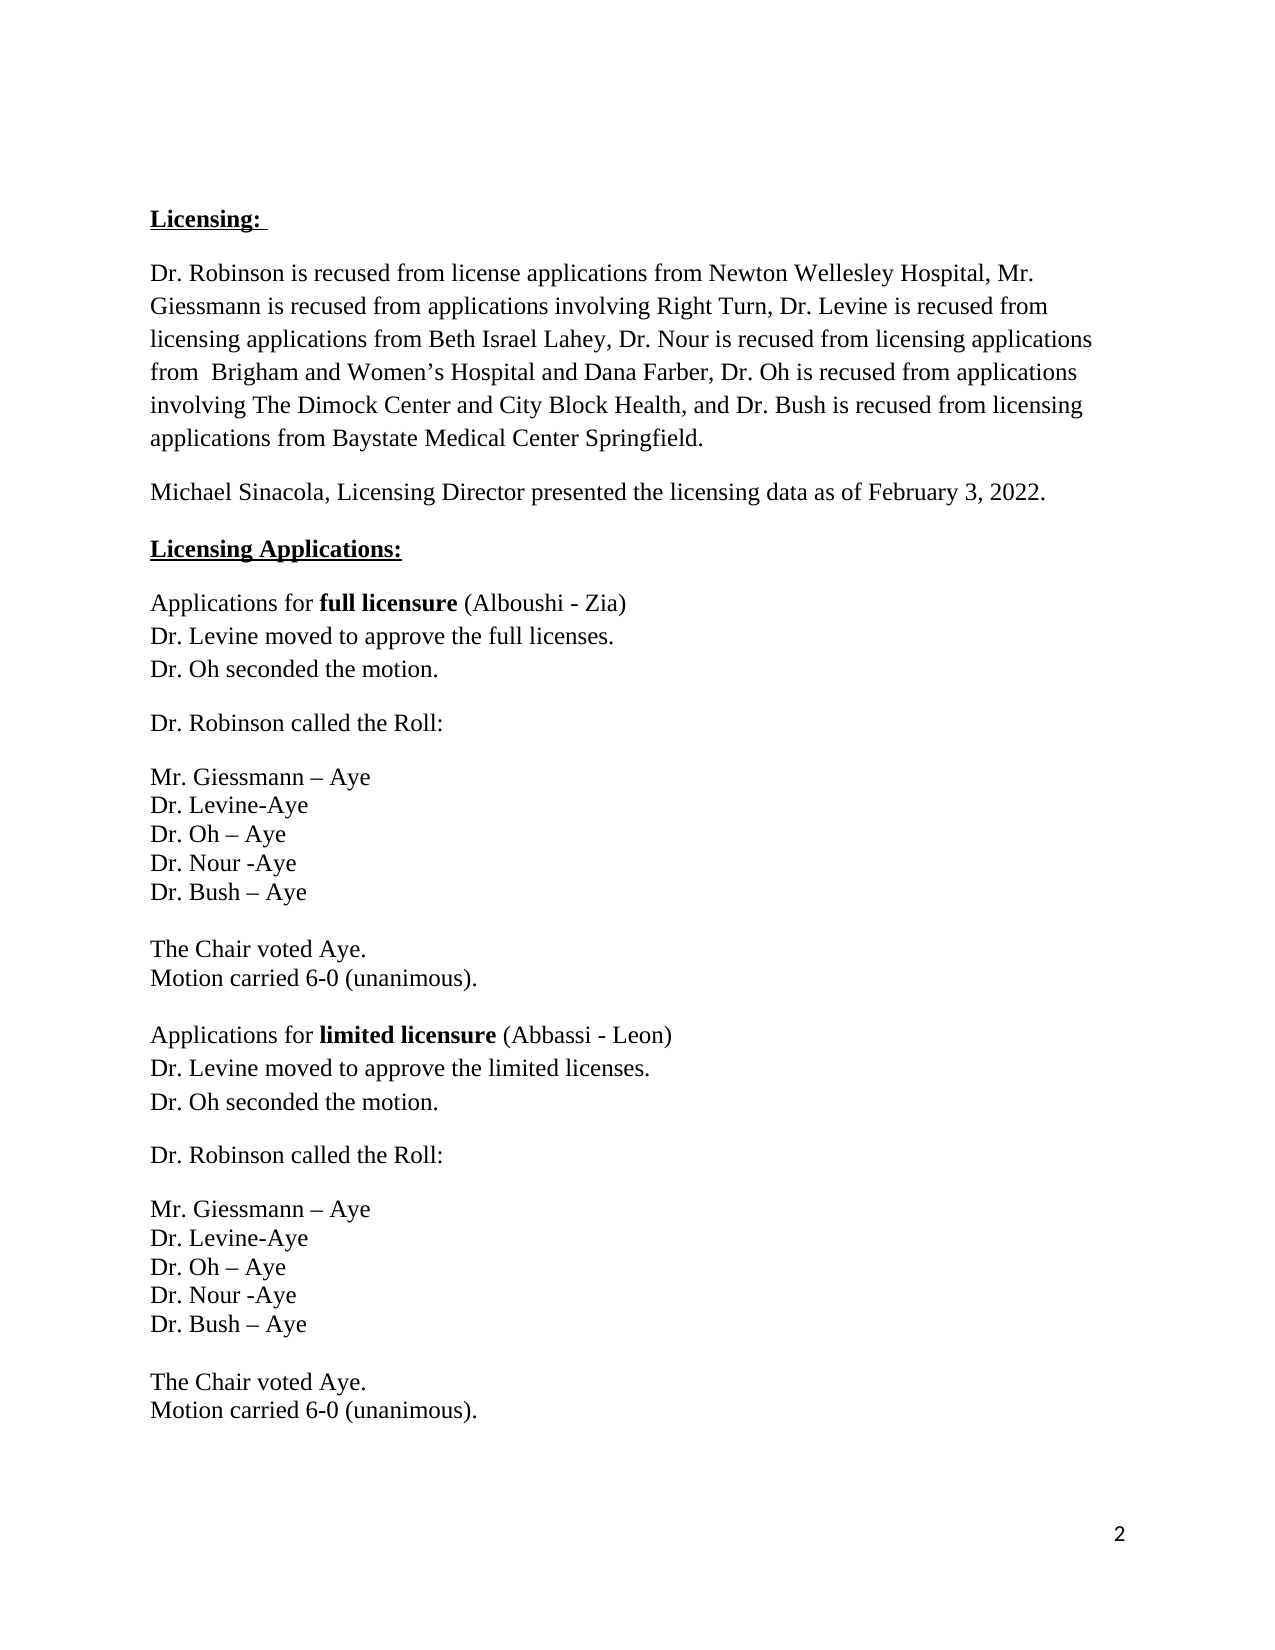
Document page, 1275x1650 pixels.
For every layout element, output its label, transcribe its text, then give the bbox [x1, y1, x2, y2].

text Dr. Levine-Aye Dr. Oh – Aye [150, 1223, 1125, 1281]
text Dr. Levine-Aye Dr. Oh – Aye [150, 791, 1125, 848]
text Licensing: [150, 204, 1125, 233]
text Licensing Applications: [150, 534, 1125, 563]
text Applications for limited licensure (Abbassi - Leon) Dr. Levine moved to approve the limited licenses. Dr. Oh seconded the motion. [150, 1021, 1125, 1115]
text Dr. Nour -Aye Dr. Bush – Aye [150, 1281, 1125, 1338]
text Dr. Robinson called the Roll: [150, 708, 1125, 737]
text Dr. Robinson called the Roll: [150, 1140, 1125, 1169]
text Mr. Giessmann – Aye [150, 762, 1125, 791]
text Applications for full licensure (Alboushi - Zia) Dr. Levine moved to approve the full licenses. Dr. Oh seconded the motion. [150, 588, 1125, 683]
text Mr. Giessmann – Aye [150, 1194, 1125, 1223]
text Dr. Nour -Aye Dr. Bush – Aye [150, 848, 1125, 906]
text Michael Sinacola, Licensing Director presented the licensing data as of February 3, 2022. [150, 477, 1125, 505]
text The Chair voted Aye. Motion carried 6-0 (unanimous). [150, 1367, 1125, 1424]
text The Chair voted Aye. Motion carried 6-0 (unanimous). [150, 934, 1125, 992]
text Dr. Robinson is recused from license applications from Newton Wellesley Hospital, Mr. Giessmann is recused from applications involving Right Turn, Dr. Levine is recused from licensing applications from Beth Israel Lahey, Dr. Nour is recused from licensing applications from Brigham and Women’s Hospital and Dana Farber, Dr. Oh is recused from applications involving The Dimock Center and City Block Health, and Dr. Bush is recused from licensing applications from Baystate Medical Center Springfield. [150, 258, 1125, 452]
